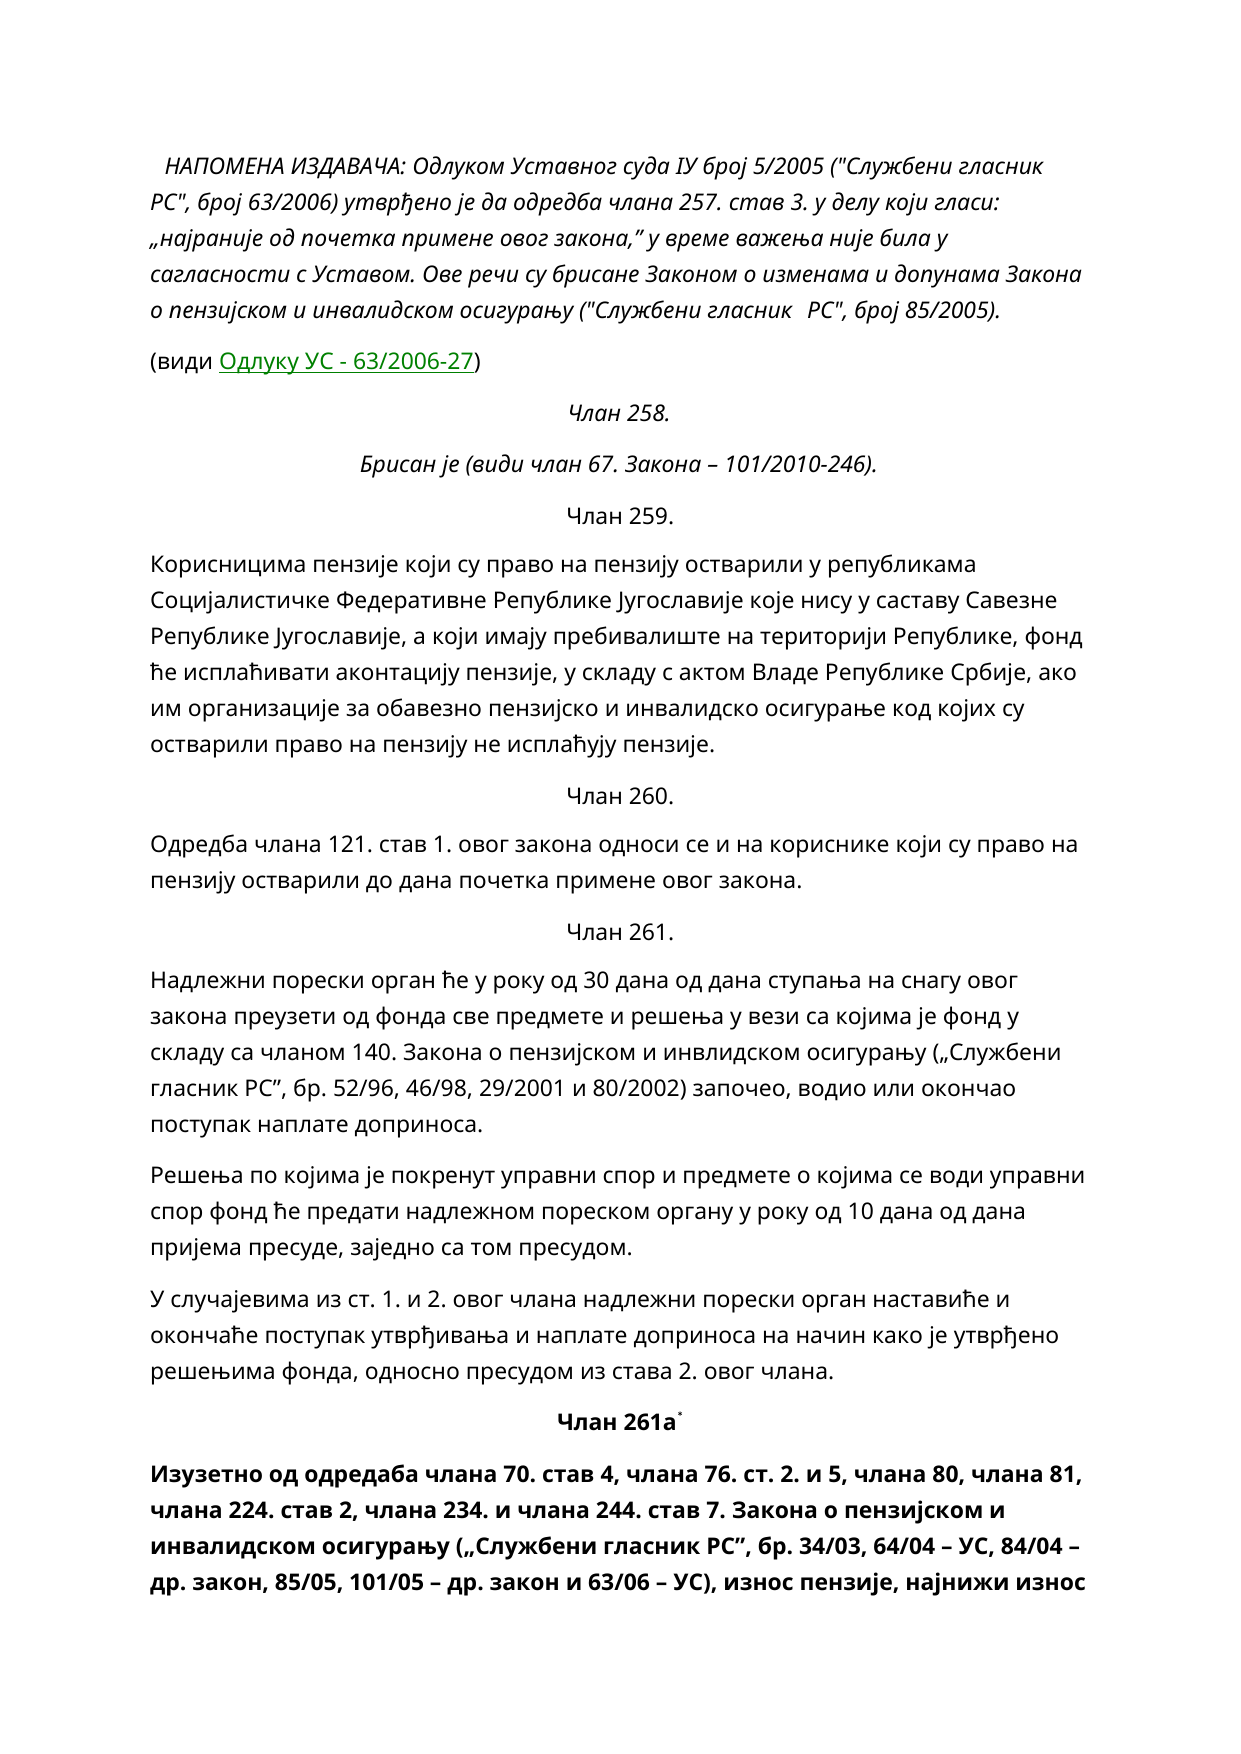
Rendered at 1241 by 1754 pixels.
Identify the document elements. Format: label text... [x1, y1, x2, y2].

text Брисан је (види члан 67. Закона – 101/2010-246). [150, 448, 1090, 480]
text (види Одлуку УС - 63/2006-27) [150, 345, 1090, 377]
text Члан 259. [150, 500, 1090, 531]
text Решења по којима је покренут управни спор и предмете о којима се води управни спор фонд ће предати надлежном пореском органу у року од 10 дана од дана пријема пресуде, заједно са том пресудом. [150, 1159, 1090, 1262]
text Члан 261а* [150, 1406, 1090, 1437]
text Одредба члана 121. став 1. овог закона односи се и на кориснике који су право на пензију остварили до дана почетка примене овог закона. [150, 828, 1090, 895]
text Корисницима пензије који су право на пензију остварили у републикама Социјалистичке Федеративне Републике Југославије које нису у саставу Савезне Републике Југославије, а који имају пребивалиште на територији Републике, фонд ће исплаћивати аконтацију пензије, у складу с актом Владе Републике Србије, ако им организације за обавезно пензијско и инвалидско осигурање код којих су остварили право на пензију не исплаћују пензије. [150, 548, 1090, 759]
text НАПОМЕНА ИЗДАВАЧА: Одлуком Уставног суда IУ број 5/2005 ("Службени гласник РС", број 63/2006) утврђено је да одредба члана 257. став 3. у делу који гласи: „најраније од почетка примене овог закона,” у време важења није била у сагласности с Уставом. Ове речи су брисане Законом о изменама и допунама Закона о пензијском и инвалидском осигурању ("Службени гласник РС", број 85/2005). [150, 150, 1090, 325]
text Надлежни порески орган ће у року од 30 дана од дана ступања на снагу овог закона преузети од фонда све предмете и решења у вези са којима је фонд у складу са чланом 140. Закона о пензијском и инвлидском осигурању („Службени гласник РС”, бр. 52/96, 46/98, 29/2001 и 80/2002) започео, водио или окончао поступак наплате доприноса. [150, 964, 1090, 1139]
text Члан 260. [150, 780, 1090, 811]
text Члан 258. [150, 397, 1090, 428]
text У случајевима из ст. 1. и 2. овог члана надлежни порески орган наставиће и окончаће поступак утврђивања и наплате доприноса на начин како је утврђено решењима фонда, односно пресудом из става 2. овог члана. [150, 1283, 1090, 1386]
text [150, 1458, 1090, 1597]
text Члан 261. [150, 916, 1090, 947]
